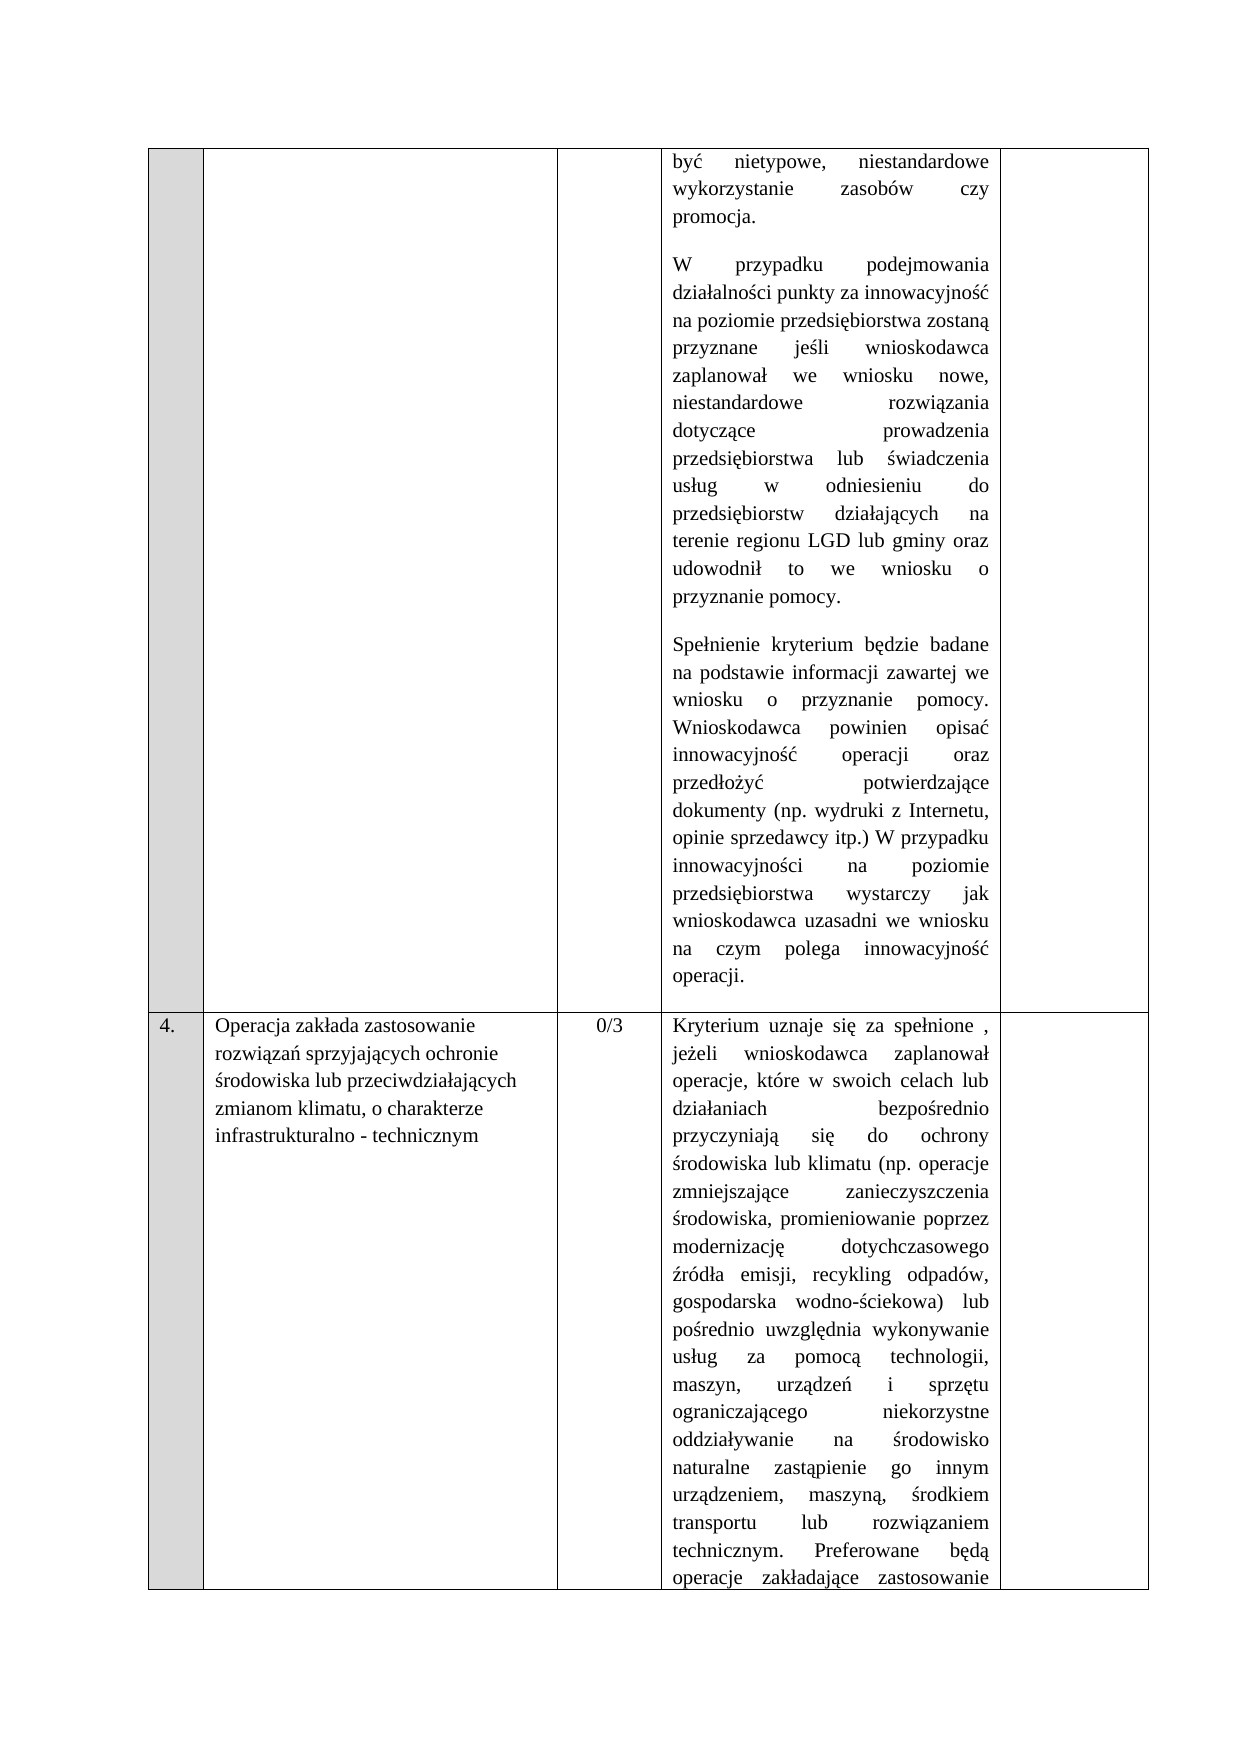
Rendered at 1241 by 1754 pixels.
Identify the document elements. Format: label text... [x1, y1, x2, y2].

table_cell [149, 1013, 203, 1589]
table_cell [204, 1013, 557, 1589]
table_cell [662, 149, 1000, 1012]
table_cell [662, 1013, 1000, 1589]
table_cell [1001, 149, 1148, 1012]
table_cell 0/3 [558, 1013, 661, 1589]
table_cell [149, 149, 203, 1012]
table_cell [1001, 1013, 1148, 1589]
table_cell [204, 149, 557, 1012]
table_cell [558, 149, 661, 1012]
